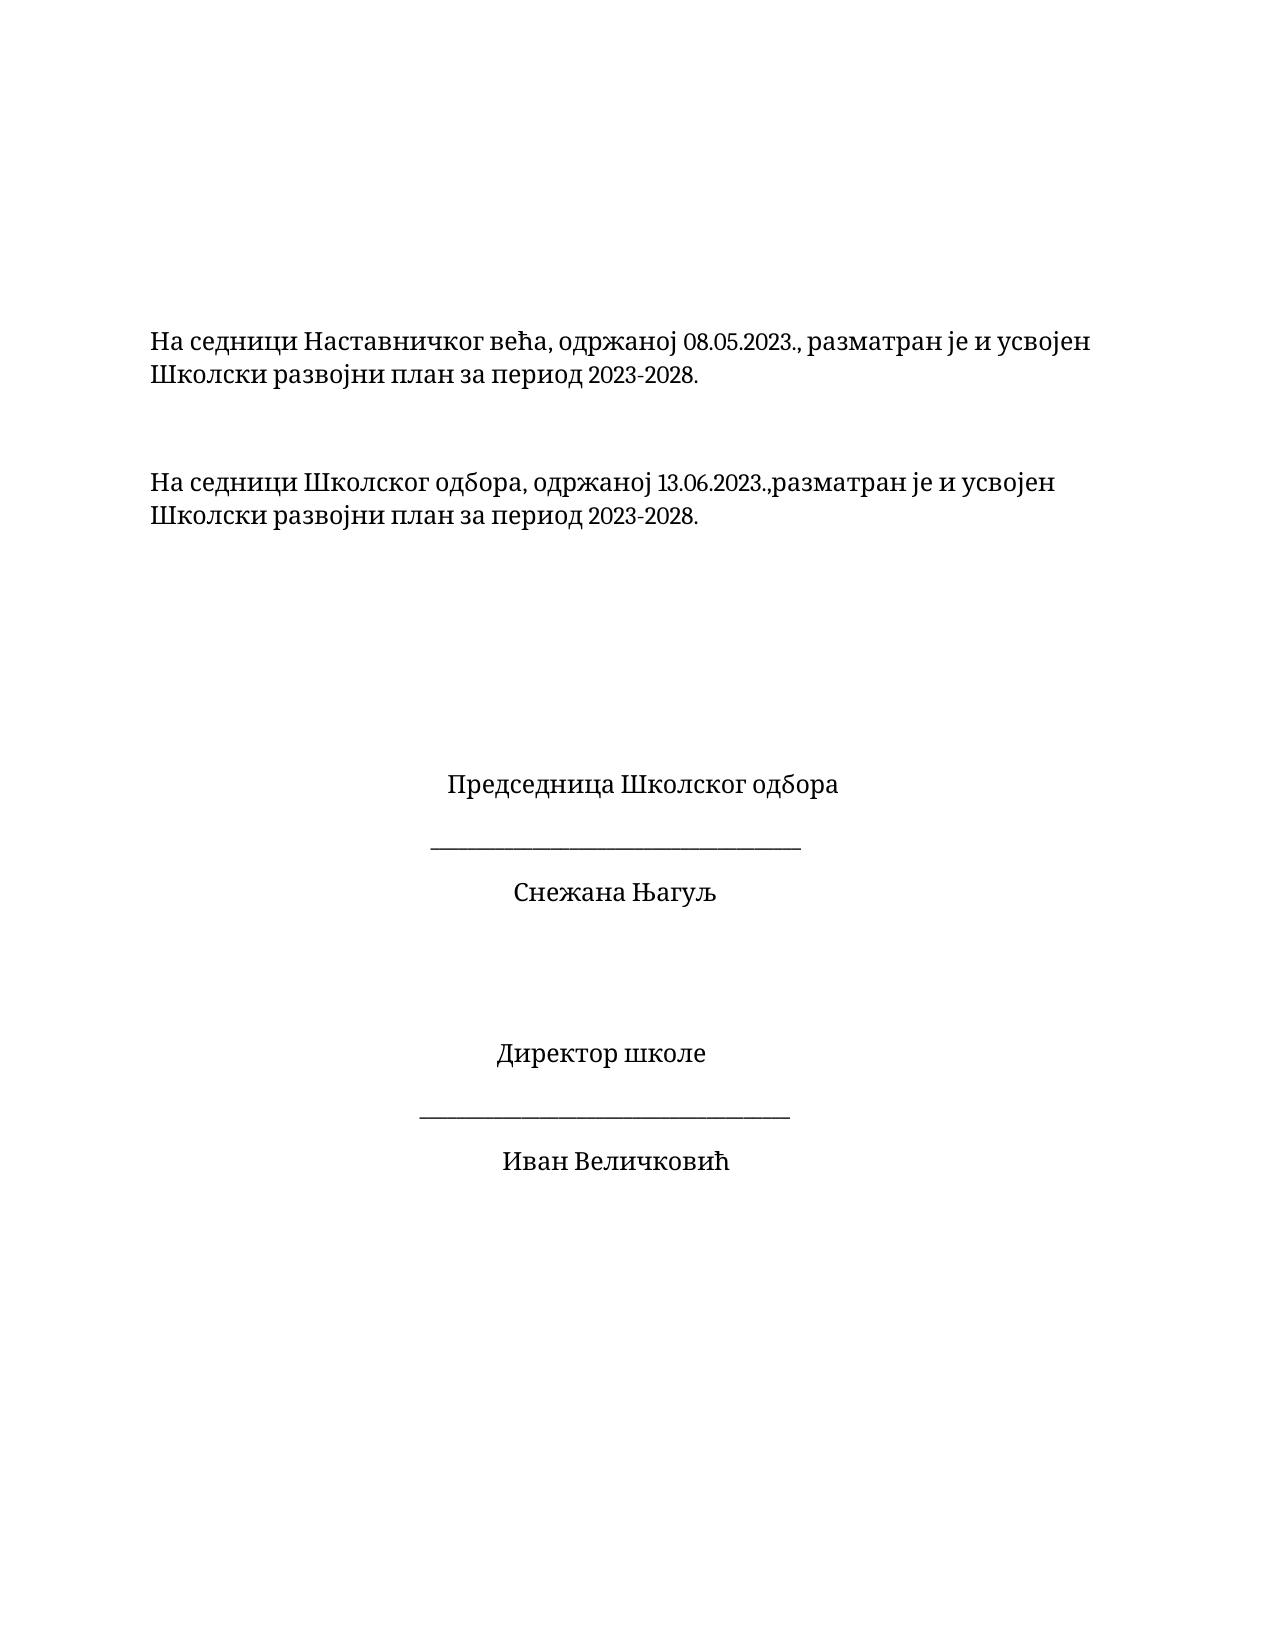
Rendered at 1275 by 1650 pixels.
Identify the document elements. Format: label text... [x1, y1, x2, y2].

text ________________________________________ [150, 825, 1125, 854]
text Снежана Њагуљ [150, 879, 1125, 908]
text Председница Школског одбора [150, 771, 1125, 800]
text На седници Школског одбора, одржаној 13.06.2023.,разматран је и усвојен Школски развојни план за период 2023-2028. [150, 469, 1125, 531]
text Директор школе [150, 1040, 1125, 1069]
text Иван Величковић [150, 1148, 1125, 1177]
text На седници Наставничког већа, одржаној 08.05.2023., разматран је и усвојен Школски развојни план за период 2023-2028. [150, 328, 1125, 390]
text ________________________________________ [150, 1094, 1125, 1123]
